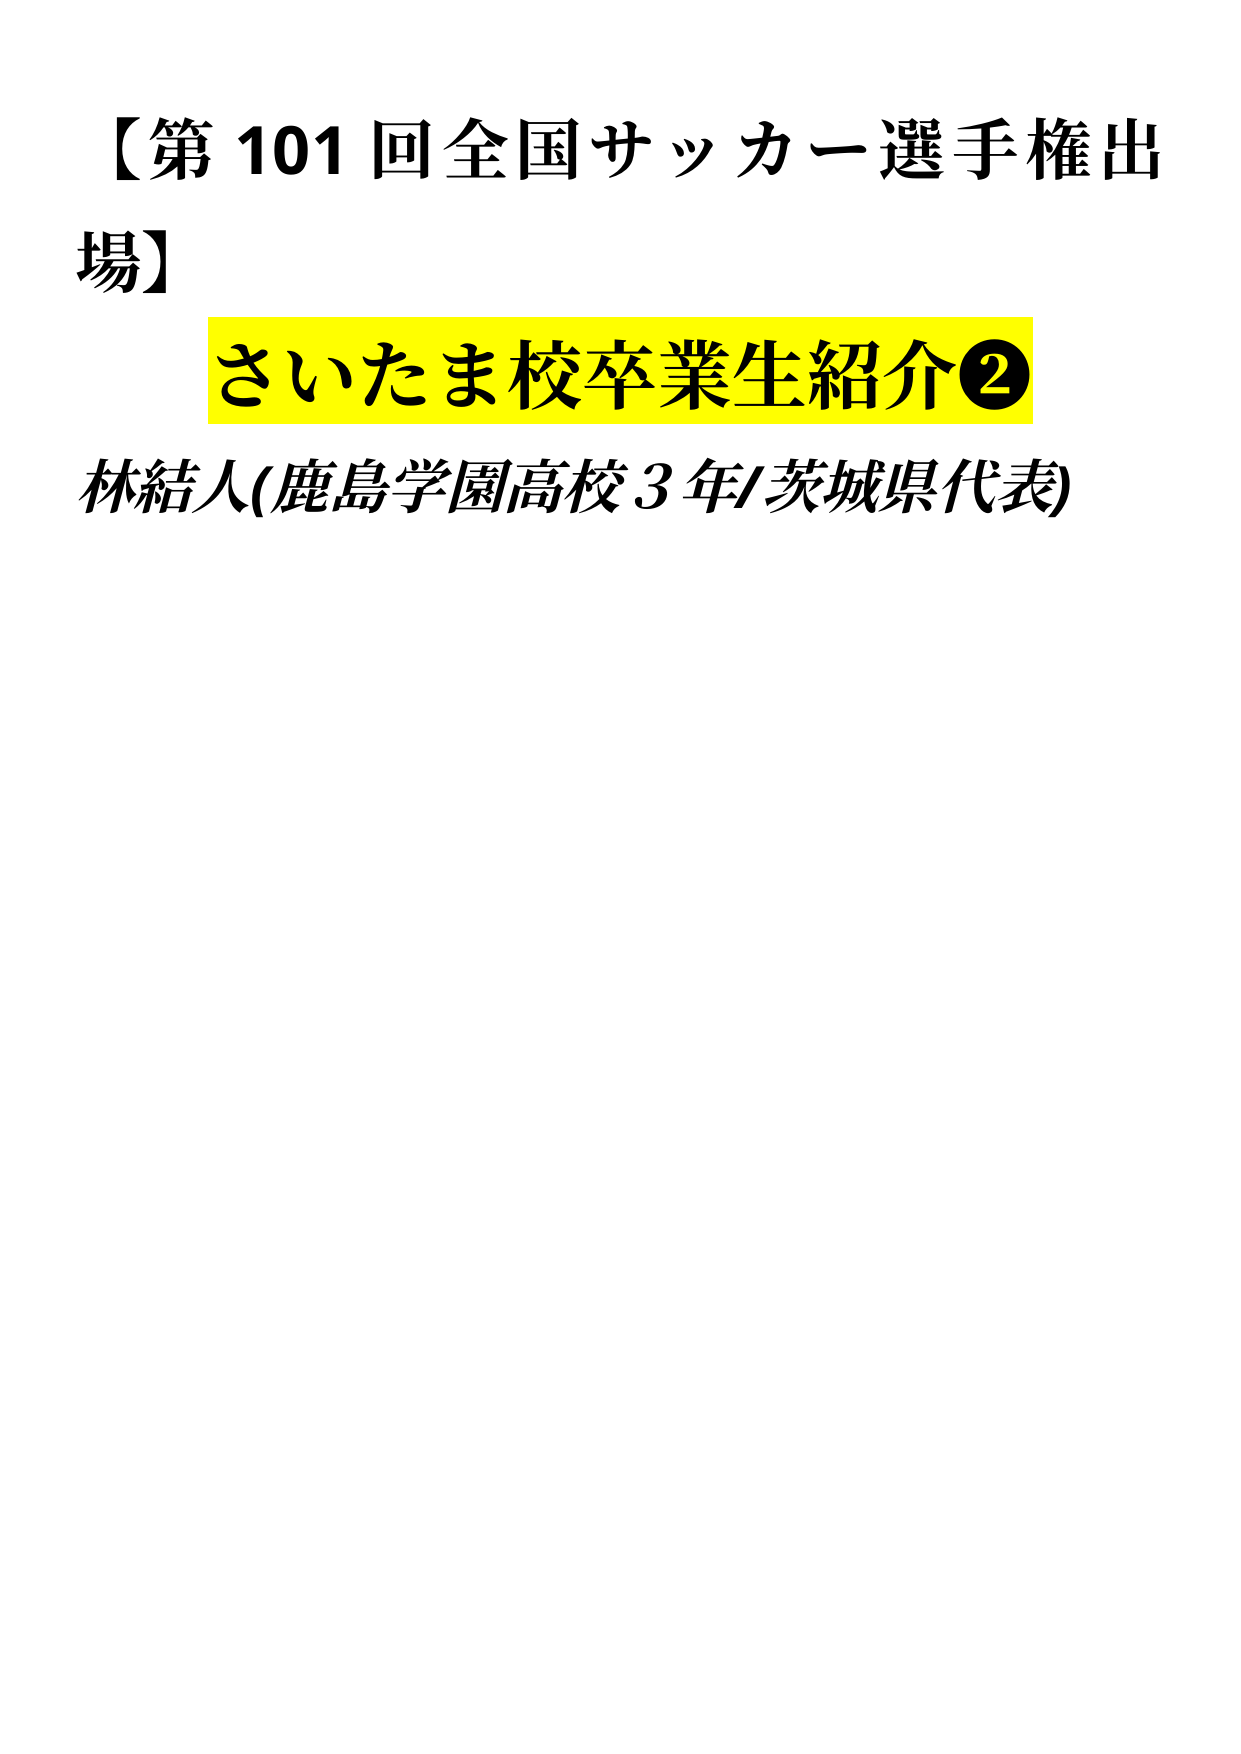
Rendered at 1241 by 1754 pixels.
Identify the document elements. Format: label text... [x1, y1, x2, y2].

text さいたま校卒業生紹介❷ [75, 314, 1165, 427]
text 林結人(鹿島学園高校３年/茨城県代表) [75, 427, 1165, 539]
text 【第101回全国サッカー選手権出場】 [75, 89, 1165, 314]
